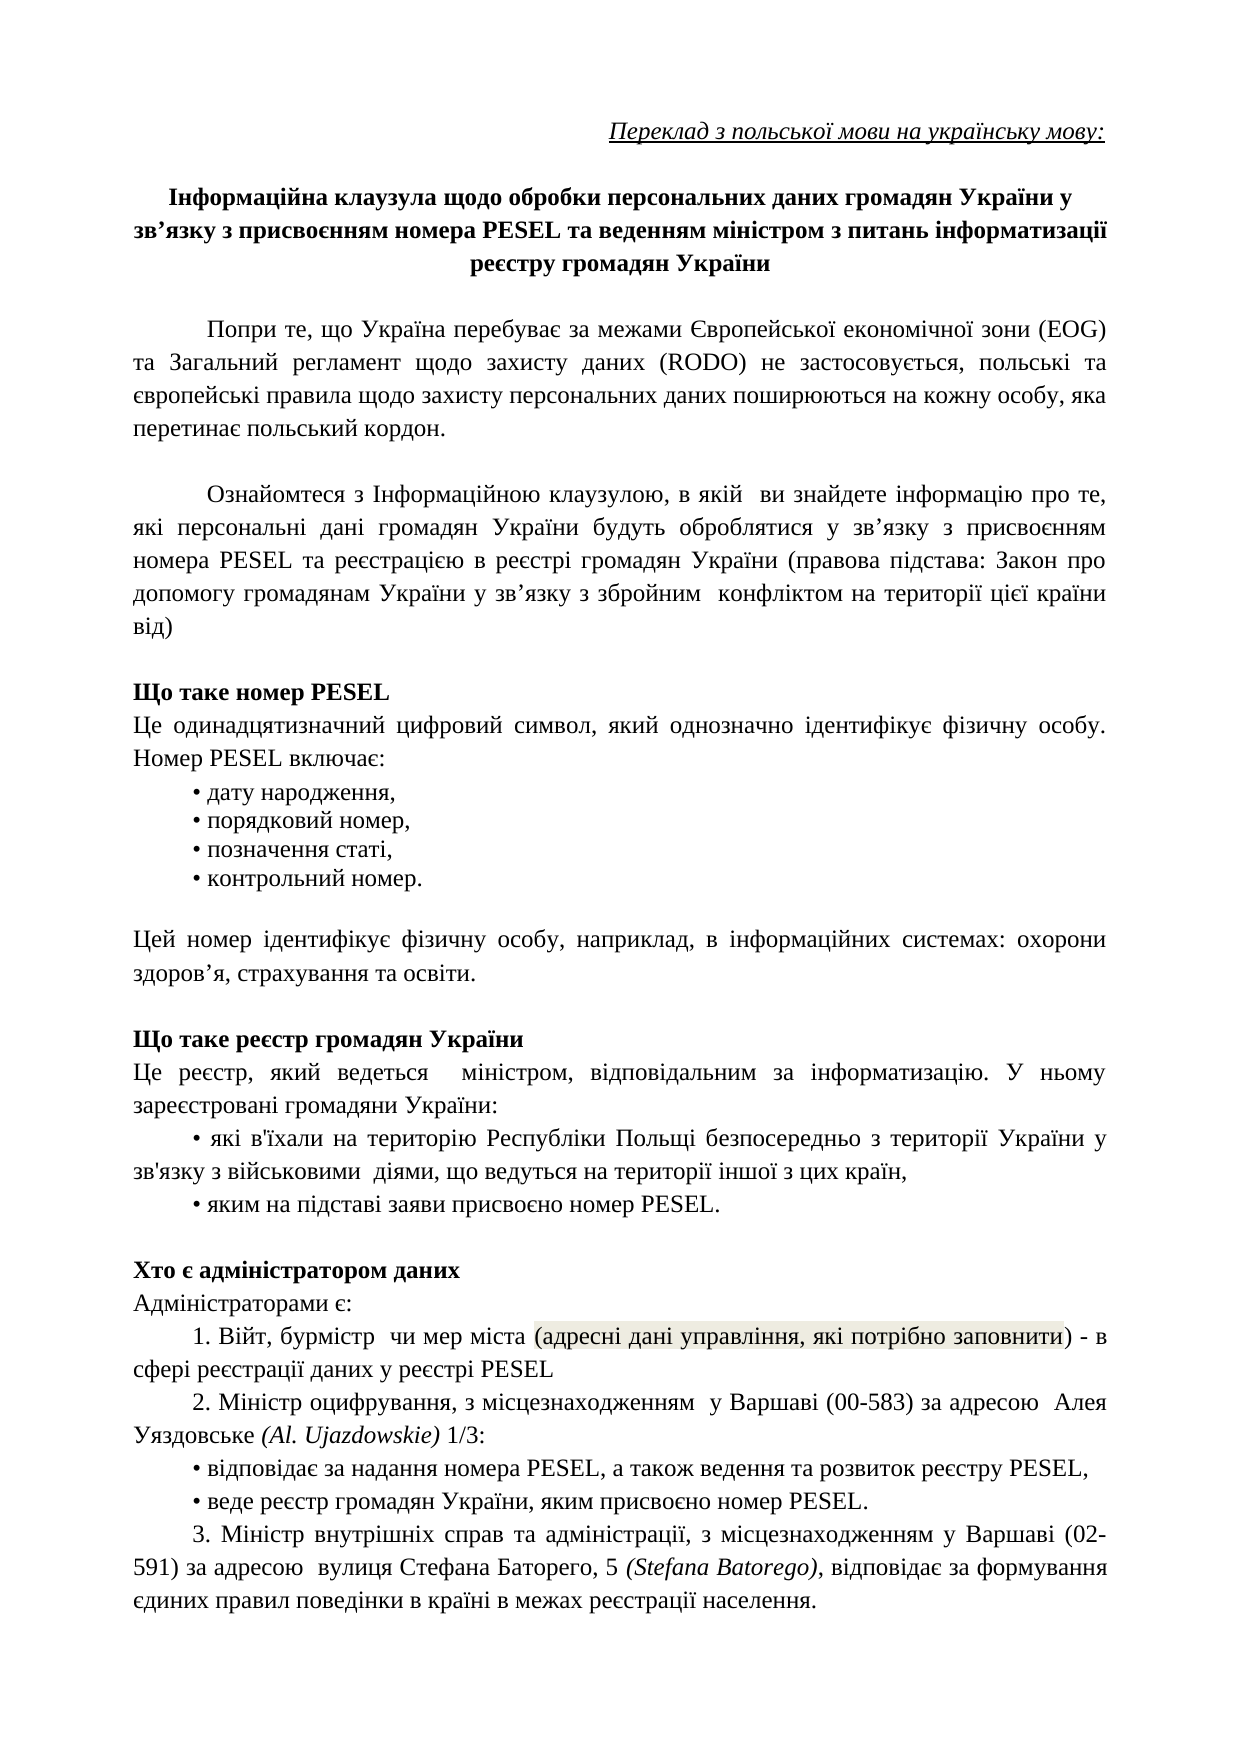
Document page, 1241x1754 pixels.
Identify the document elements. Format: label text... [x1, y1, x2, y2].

text Це одинадцятизначний цифровий символ, який однозначно ідентифікує фізичну особу. Номер PESEL включає: [133, 711, 1107, 772]
text 2. Міністр оцифрування, з місцезнаходженням у Варшаві (00-583) за адресою Алея Уяздовське (Al. Ujazdowskie) 1/3: [133, 1387, 1107, 1449]
text Попри те, що Україна перебуває за межами Європейської економічної зони (EOG) та Загальний регламент щодо захисту даних (RODO) не застосовується, польські та європейські правила щодо захисту персональних даних поширюються на кожну особу, яка перетинає польський кордон. [133, 314, 1107, 442]
text • дату народження, [133, 777, 1107, 805]
text Переклад з польської мови на українську мову: [133, 116, 1107, 145]
text • які в'їхали на територію Республіки Польщі безпосередньо з території України у зв'язку з військовими діями, що ведуться на території іншої з цих країн, [133, 1123, 1107, 1184]
text • позначення статі, [133, 834, 1107, 863]
text 1. Війт, бурмістр чи мер міста (адресні дані управління, які потрібно заповнити) - в сфері реєстрації даних у реєстрі PESEL [133, 1321, 1107, 1383]
text • контрольний номер. [133, 863, 1107, 892]
text Що таке реєстр громадян України [133, 1024, 1107, 1052]
text Це реєстр, який ведеться міністром, відповідальним за інформатизацію. У ньому зареєстровані громадяни України: [133, 1057, 1107, 1118]
text • веде реєстр громадян України, яким присвоєно номер PESEL. [133, 1486, 1107, 1515]
text Адміністраторами є: [133, 1288, 1107, 1317]
text 3. Міністр внутрішніх справ та адміністрації, з місцезнаходженням у Варшаві (02-591) за адресою вулиця Стефана Баторего, 5 (Stefana Batorego), відповідає за формування єдиних правил поведінки в країні в межах реєстрації населення. [133, 1519, 1107, 1614]
text • порядковий номер, [133, 805, 1107, 834]
text • яким на підставі заяви присвоєно номер PESEL. [133, 1189, 1107, 1217]
text Що таке номер PESEL [133, 677, 1107, 706]
text Інформаційна клаузула щодо обробки персональних даних громадян України у зв’язку з присвоєнням номера PESEL та веденням міністром з питань інформатизації реєстру громадян України [133, 182, 1107, 277]
text Ознайомтеся з Інформаційною клаузулою, в якій ви знайдете інформацію про те, які персональні дані громадян України будуть оброблятися у зв’язку з присвоєнням номера PESEL та реєстрацією в реєстрі громадян України (правова підстава: Закон про допомогу громадянам України у зв’язку з збройним конфліктом на території цієї країни від) [133, 479, 1107, 640]
text Хто є адміністратором даних [133, 1255, 1107, 1283]
text • відповідає за надання номера PESEL, а також ведення та розвиток реєстру PESEL, [133, 1453, 1107, 1482]
text Цей номер ідентифікує фізичну особу, наприклад, в інформаційних системах: охорони здоров’я, страхування та освіти. [133, 924, 1107, 986]
